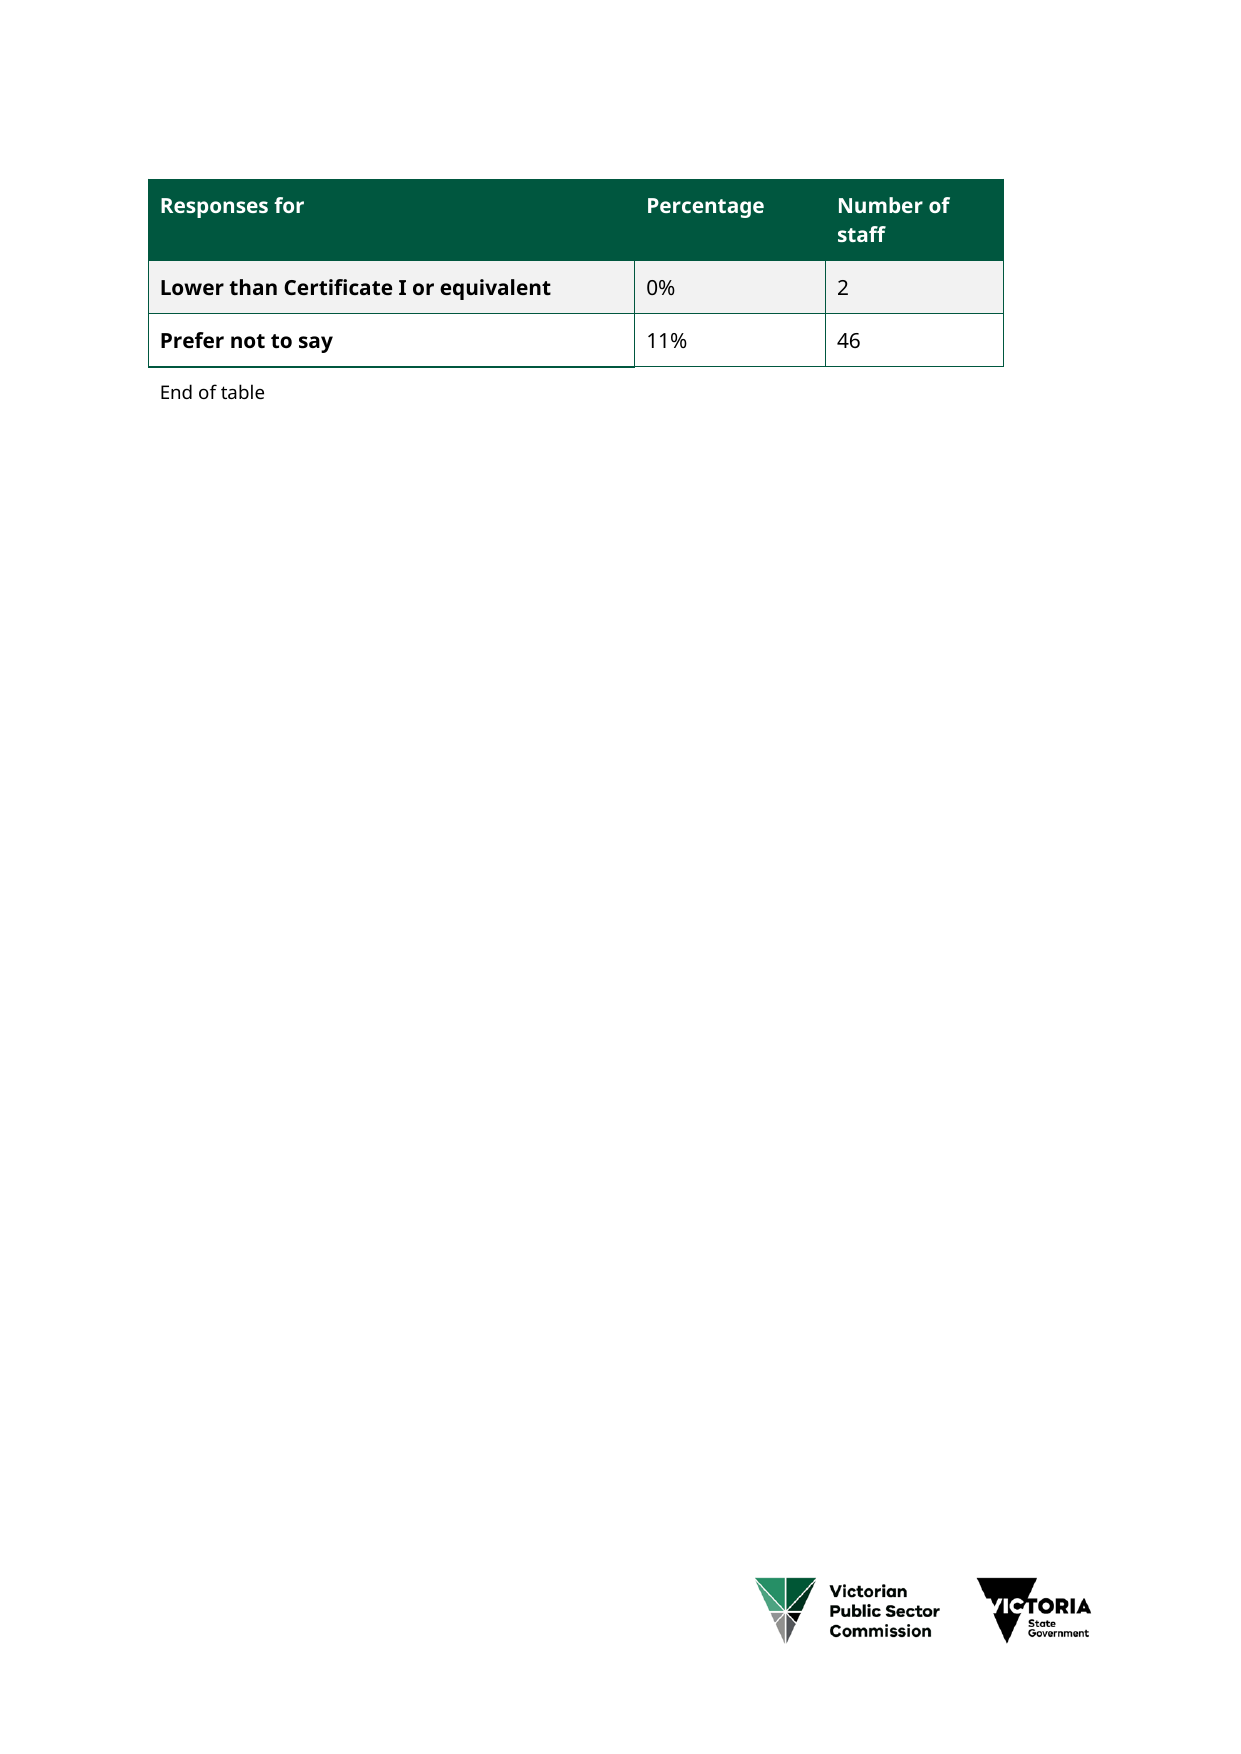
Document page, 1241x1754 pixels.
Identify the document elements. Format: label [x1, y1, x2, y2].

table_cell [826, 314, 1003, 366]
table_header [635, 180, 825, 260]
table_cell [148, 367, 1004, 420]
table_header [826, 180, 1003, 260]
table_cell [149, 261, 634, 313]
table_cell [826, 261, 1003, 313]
picture [754, 1577, 1093, 1645]
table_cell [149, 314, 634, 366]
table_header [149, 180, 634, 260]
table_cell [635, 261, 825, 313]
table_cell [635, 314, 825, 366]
